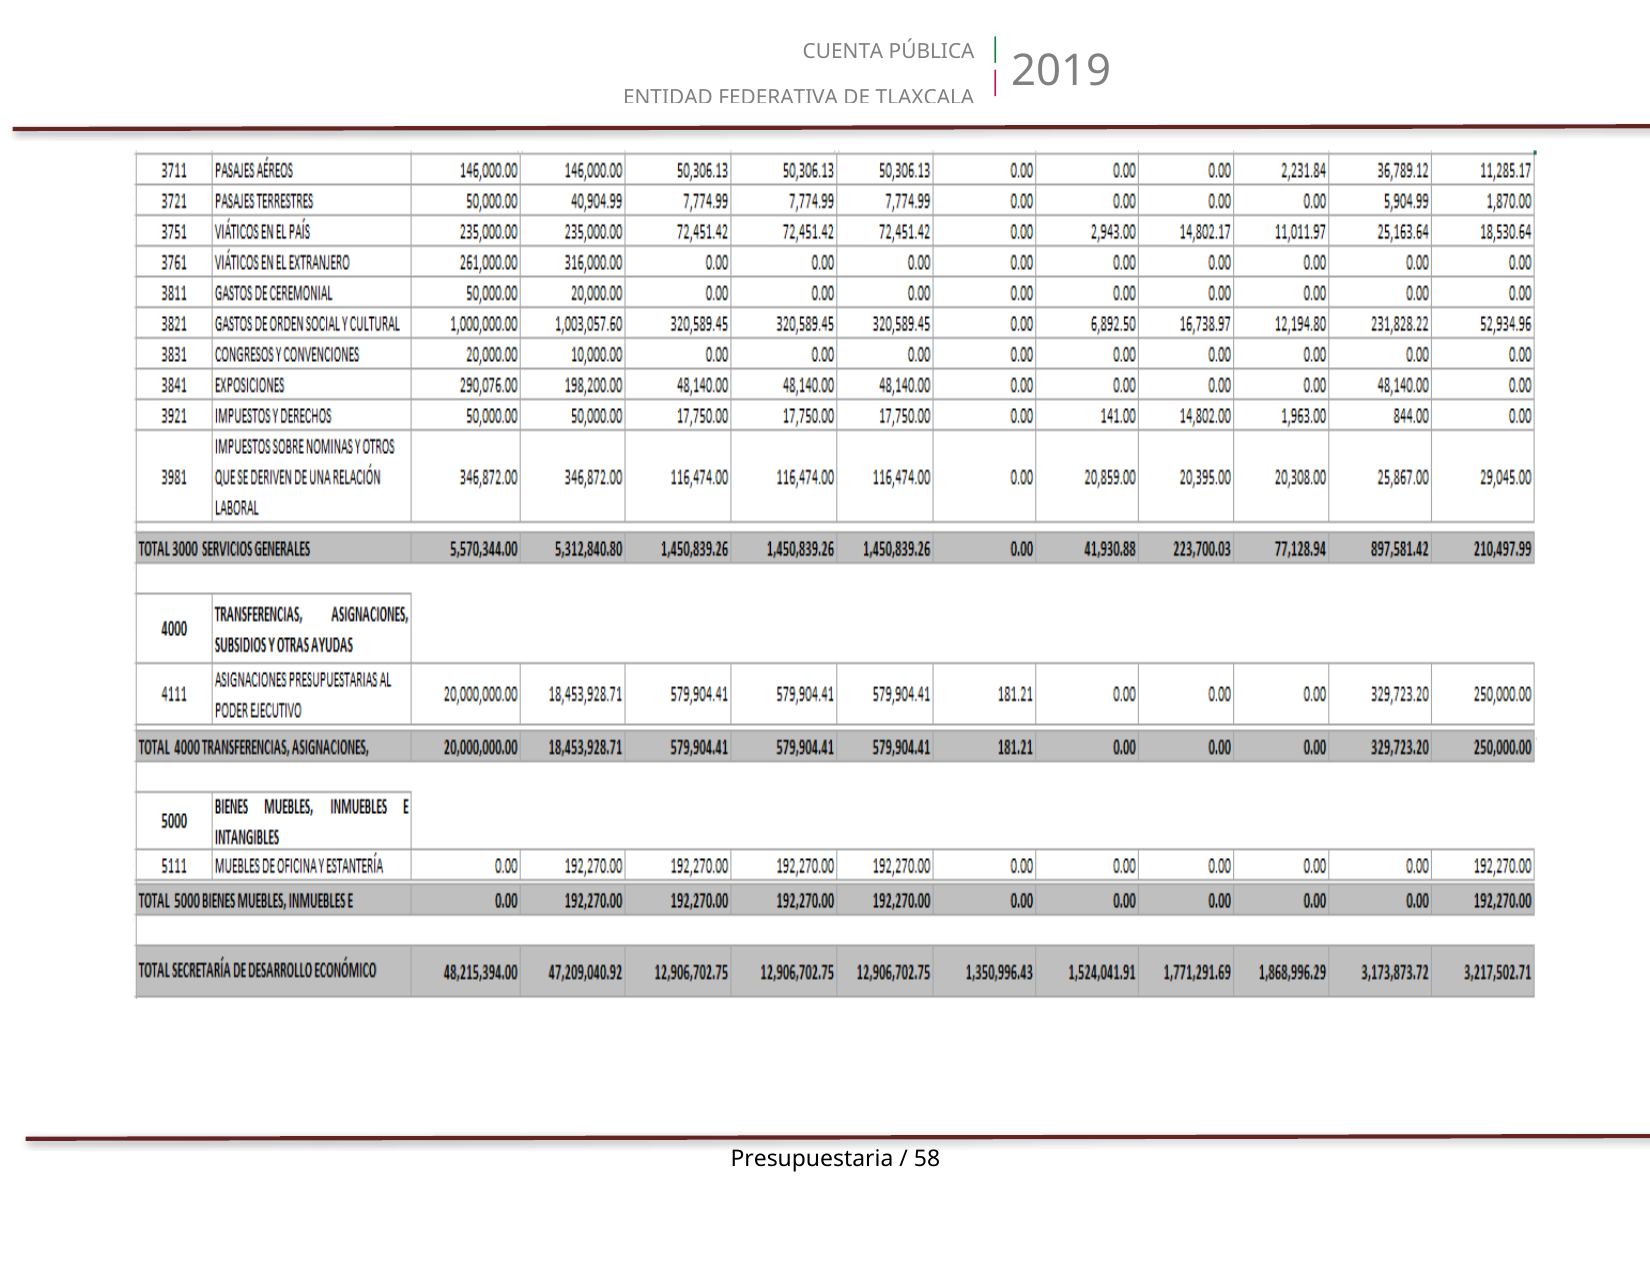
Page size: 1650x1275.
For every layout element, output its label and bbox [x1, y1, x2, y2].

picture [989, 28, 1005, 99]
picture [133, 150, 1537, 999]
